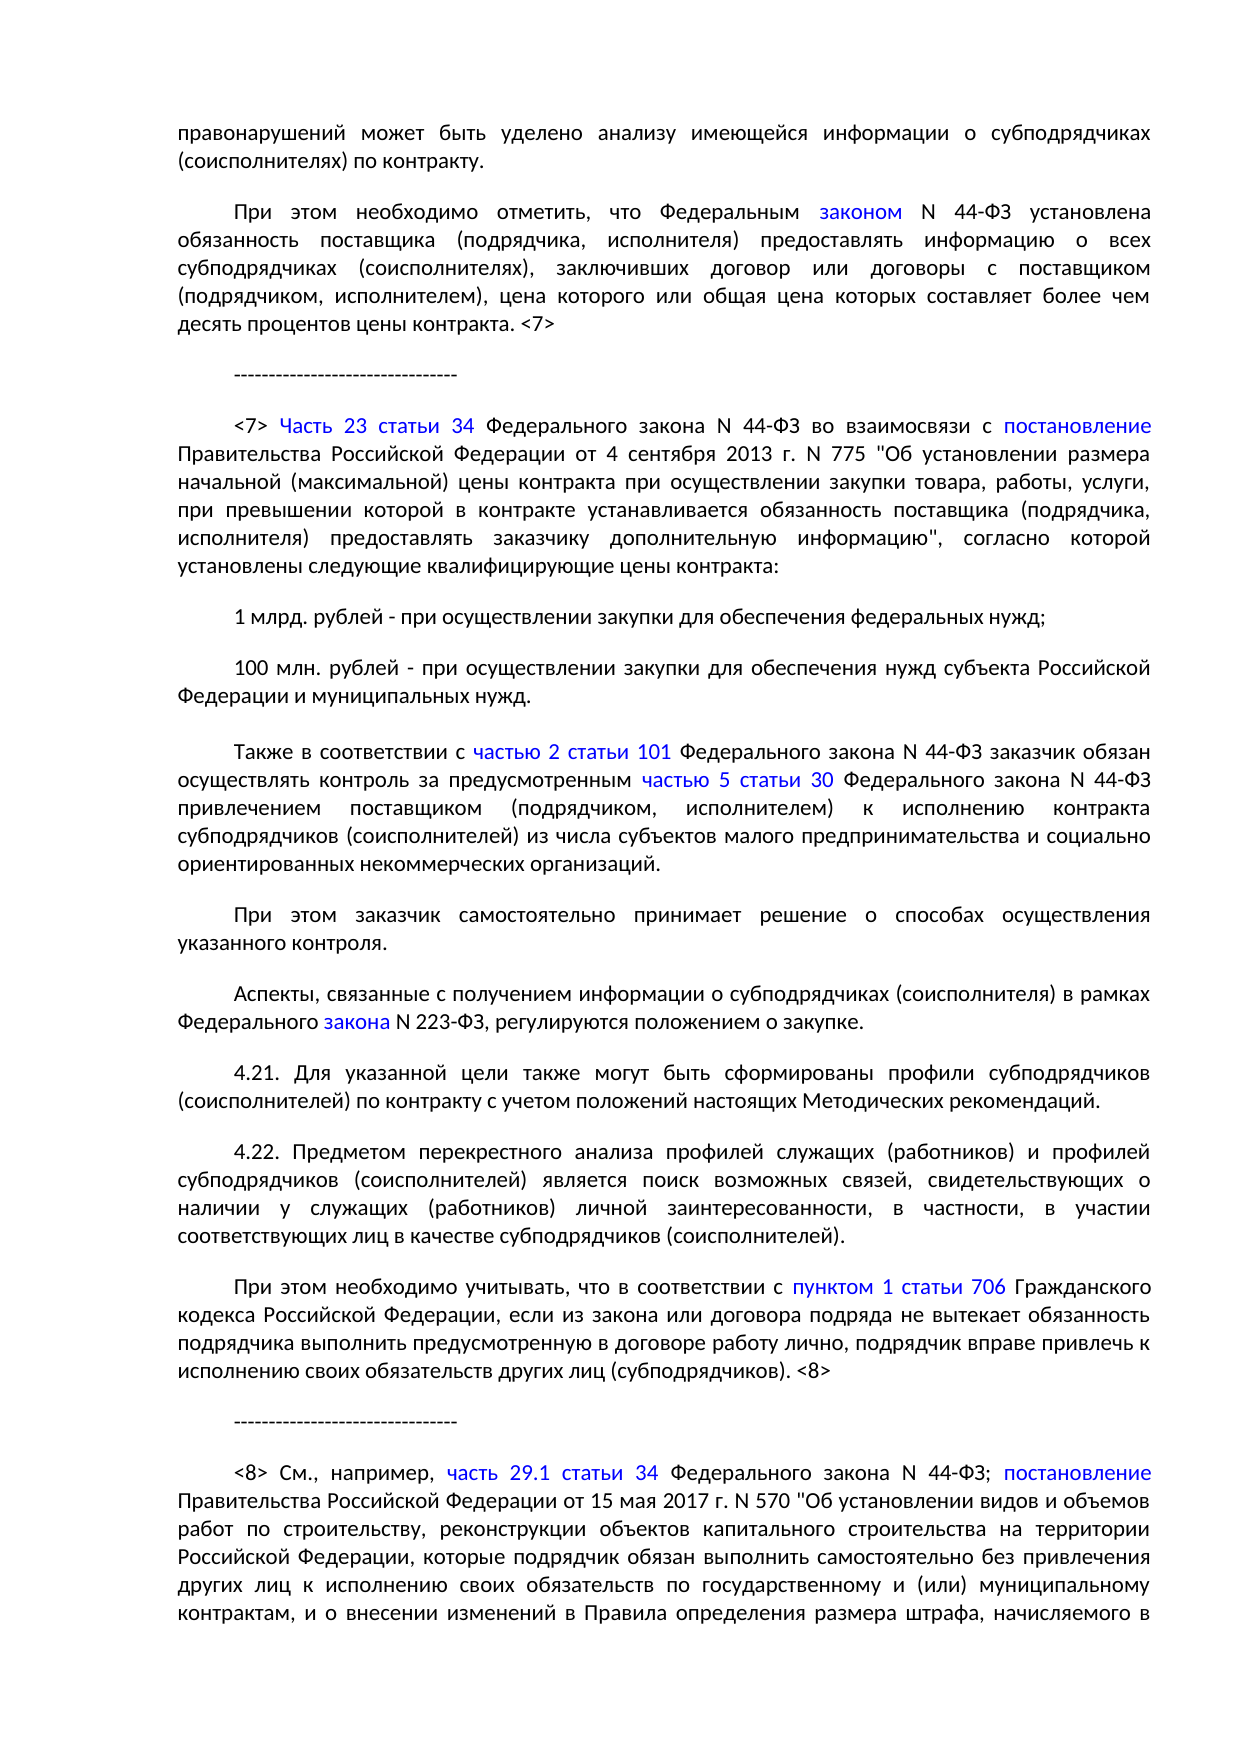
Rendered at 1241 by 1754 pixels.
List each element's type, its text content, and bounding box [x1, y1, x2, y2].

text 1 млрд. рублей - при осуществлении закупки для обеспечения федеральных нужд; [177, 602, 1152, 630]
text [177, 1458, 1152, 1626]
text 4.22. Предметом перекрестного анализа профилей служащих (работников) и профилей субподрядчиков (соисполнителей) является поиск возможных связей, свидетельствующих о наличии у служащих (работников) личной заинтересованности, в частности, в участии соответствующих лиц в качестве субподрядчиков (соисполнителей). [177, 1137, 1152, 1249]
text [177, 118, 1152, 174]
text 100 млн. рублей - при осуществлении закупки для обеспечения нужд субъекта Российской Федерации и муниципальных нужд. [177, 653, 1152, 709]
text Также в соответствии с частью 2 статьи 101 Федерального закона N 44-ФЗ заказчик обязан осуществлять контроль за предусмотренным частью 5 статьи 30 Федерального закона N 44-ФЗ привлечением поставщиком (подрядчиком, исполнителем) к исполнению контракта субподрядчиков (соисполнителей) из числа субъектов малого предпринимательства и социально ориентированных некоммерческих организаций. [177, 737, 1152, 877]
text При этом необходимо учитывать, что в соответствии с пунктом 1 статьи 706 Гражданского кодекса Российской Федерации, если из закона или договора подряда не вытекает обязанность подрядчика выполнить предусмотренную в договоре работу лично, подрядчик вправе привлечь к исполнению своих обязательств других лиц (субподрядчиков). <8> [177, 1272, 1152, 1384]
text -------------------------------- [177, 1407, 1152, 1435]
text -------------------------------- [177, 360, 1152, 388]
text Аспекты, связанные с получением информации о субподрядчиках (соисполнителя) в рамках Федерального закона N 223-ФЗ, регулируются положением о закупке. [177, 979, 1152, 1035]
text При этом необходимо отметить, что Федеральным законом N 44-ФЗ установлена обязанность поставщика (подрядчика, исполнителя) предоставлять информацию о всех субподрядчиках (соисполнителях), заключивших договор или договоры с поставщиком (подрядчиком, исполнителем), цена которого или общая цена которых составляет более чем десять процентов цены контракта. <7> [177, 197, 1152, 337]
text 4.21. Для указанной цели также могут быть сформированы профили субподрядчиков (соисполнителей) по контракту с учетом положений настоящих Методических рекомендаций. [177, 1058, 1152, 1114]
text <7> Часть 23 статьи 34 Федерального закона N 44-ФЗ во взаимосвязи с постановление Правительства Российской Федерации от 4 сентября 2013 г. N 775 "Об установлении размера начальной (максимальной) цены контракта при осуществлении закупки товара, работы, услуги, при превышении которой в контракте устанавливается обязанность поставщика (подрядчика, исполнителя) предоставлять заказчику дополнительную информацию", согласно которой установлены следующие квалифицирующие цены контракта: [177, 411, 1152, 579]
text При этом заказчик самостоятельно принимает решение о способах осуществления указанного контроля. [177, 900, 1152, 956]
